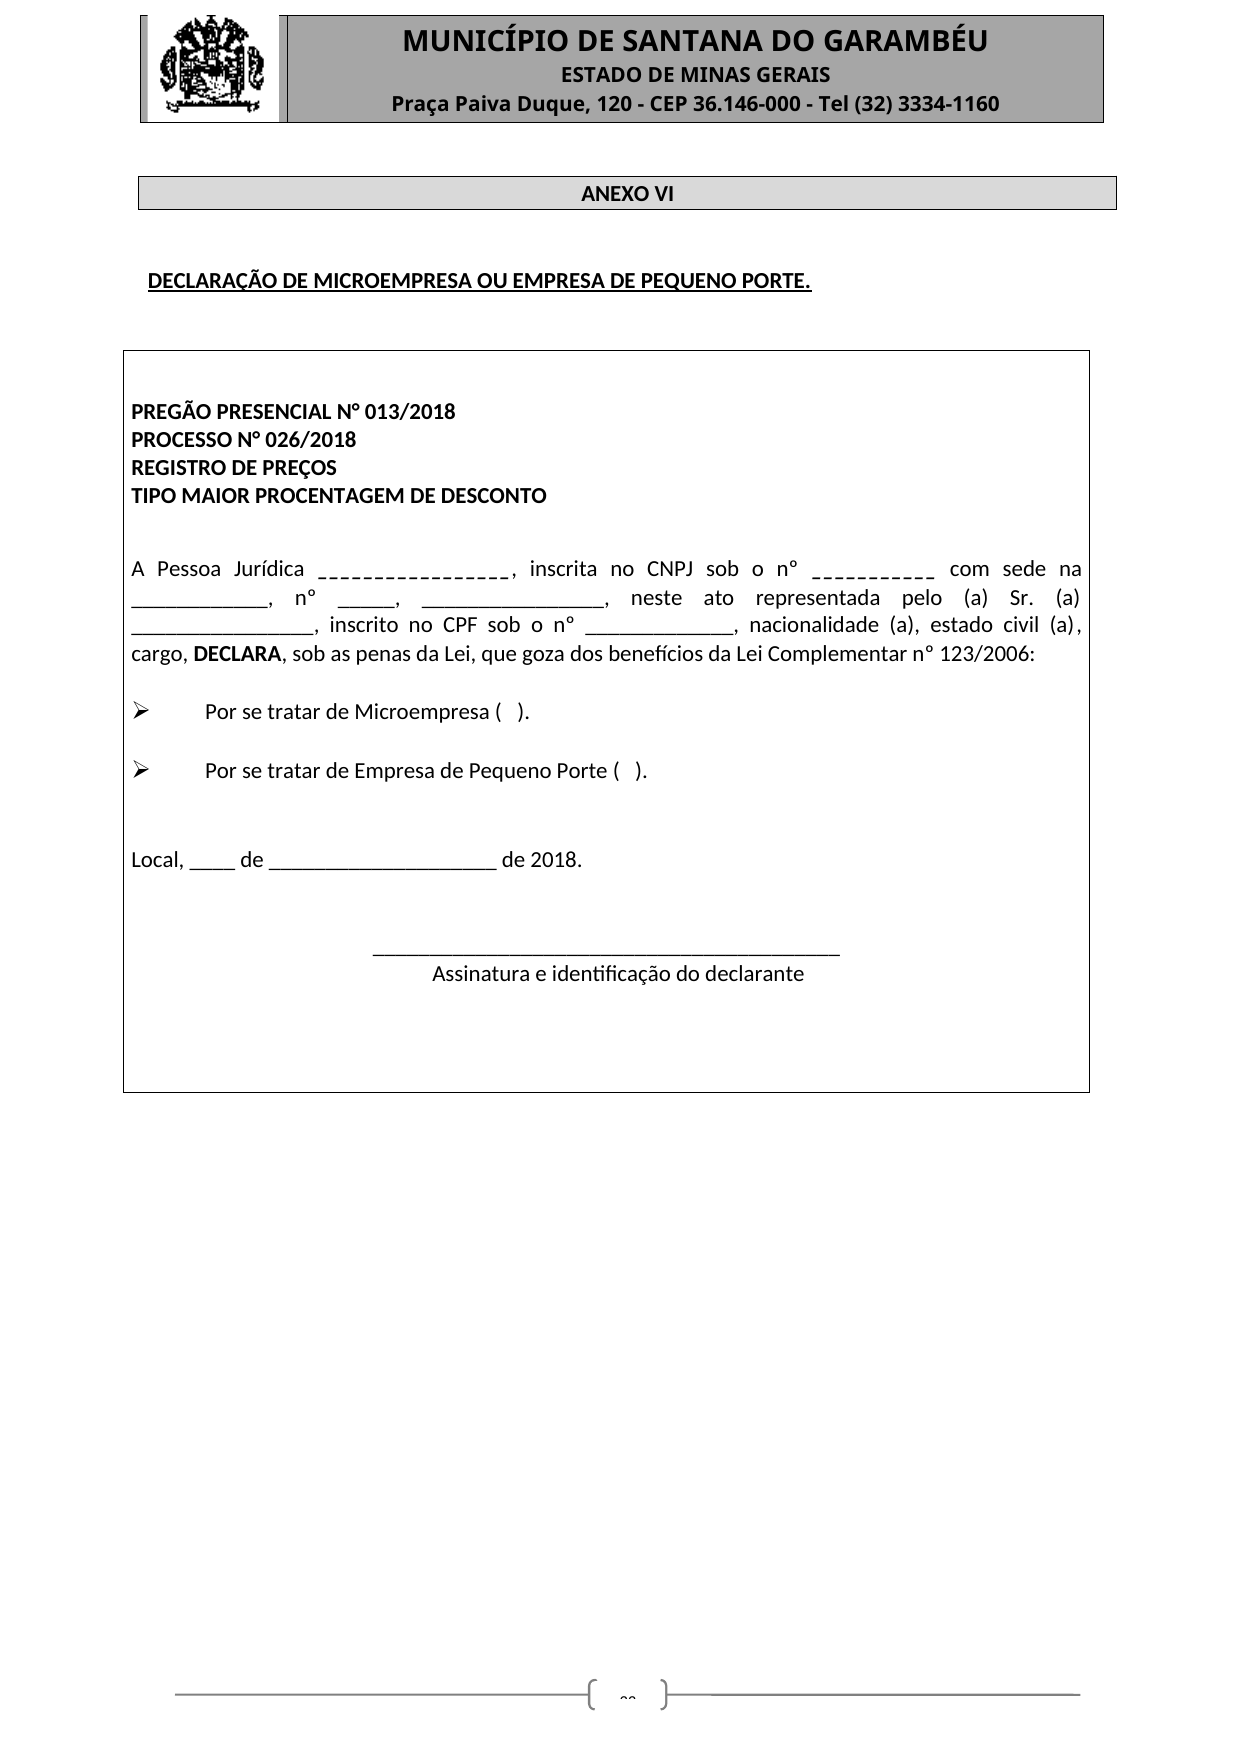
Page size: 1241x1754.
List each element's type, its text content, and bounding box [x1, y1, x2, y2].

text ANEXO VI [139, 177, 1116, 209]
text DECLARAÇÃO DE MICROEMPRESA OU EMPRESA DE PEQUENO PORTE. [148, 266, 1107, 294]
table_header PREGÃO PRESENCIAL N° 013/2018 PROCESSO N° 026/2018 REGISTRO DE PREÇOS TIPO MAIOR PROCENTAGEM DE DESCONTO A Pessoa Jurídica _________________, inscrita no CNPJ sob o nº ___________ com sede na ____________, nº _____, ________________, neste ato representada pelo (a) Sr. (a) ________________, inscrito no CPF sob o nº _____________, nacionalidade (a), estado civil (a), cargo, DECLARA, sob as penas da Lei, que goza dos benefícios da Lei Complementar nº 123/2006: Por se tratar de Microempresa ( ). Por se tratar de Empresa de Pequeno Porte ( ). Local, ____ de ____________________ de 2018. _________________________________________ Assinatura e identificação do declarante [124, 351, 1089, 1092]
picture [147, 15, 279, 122]
